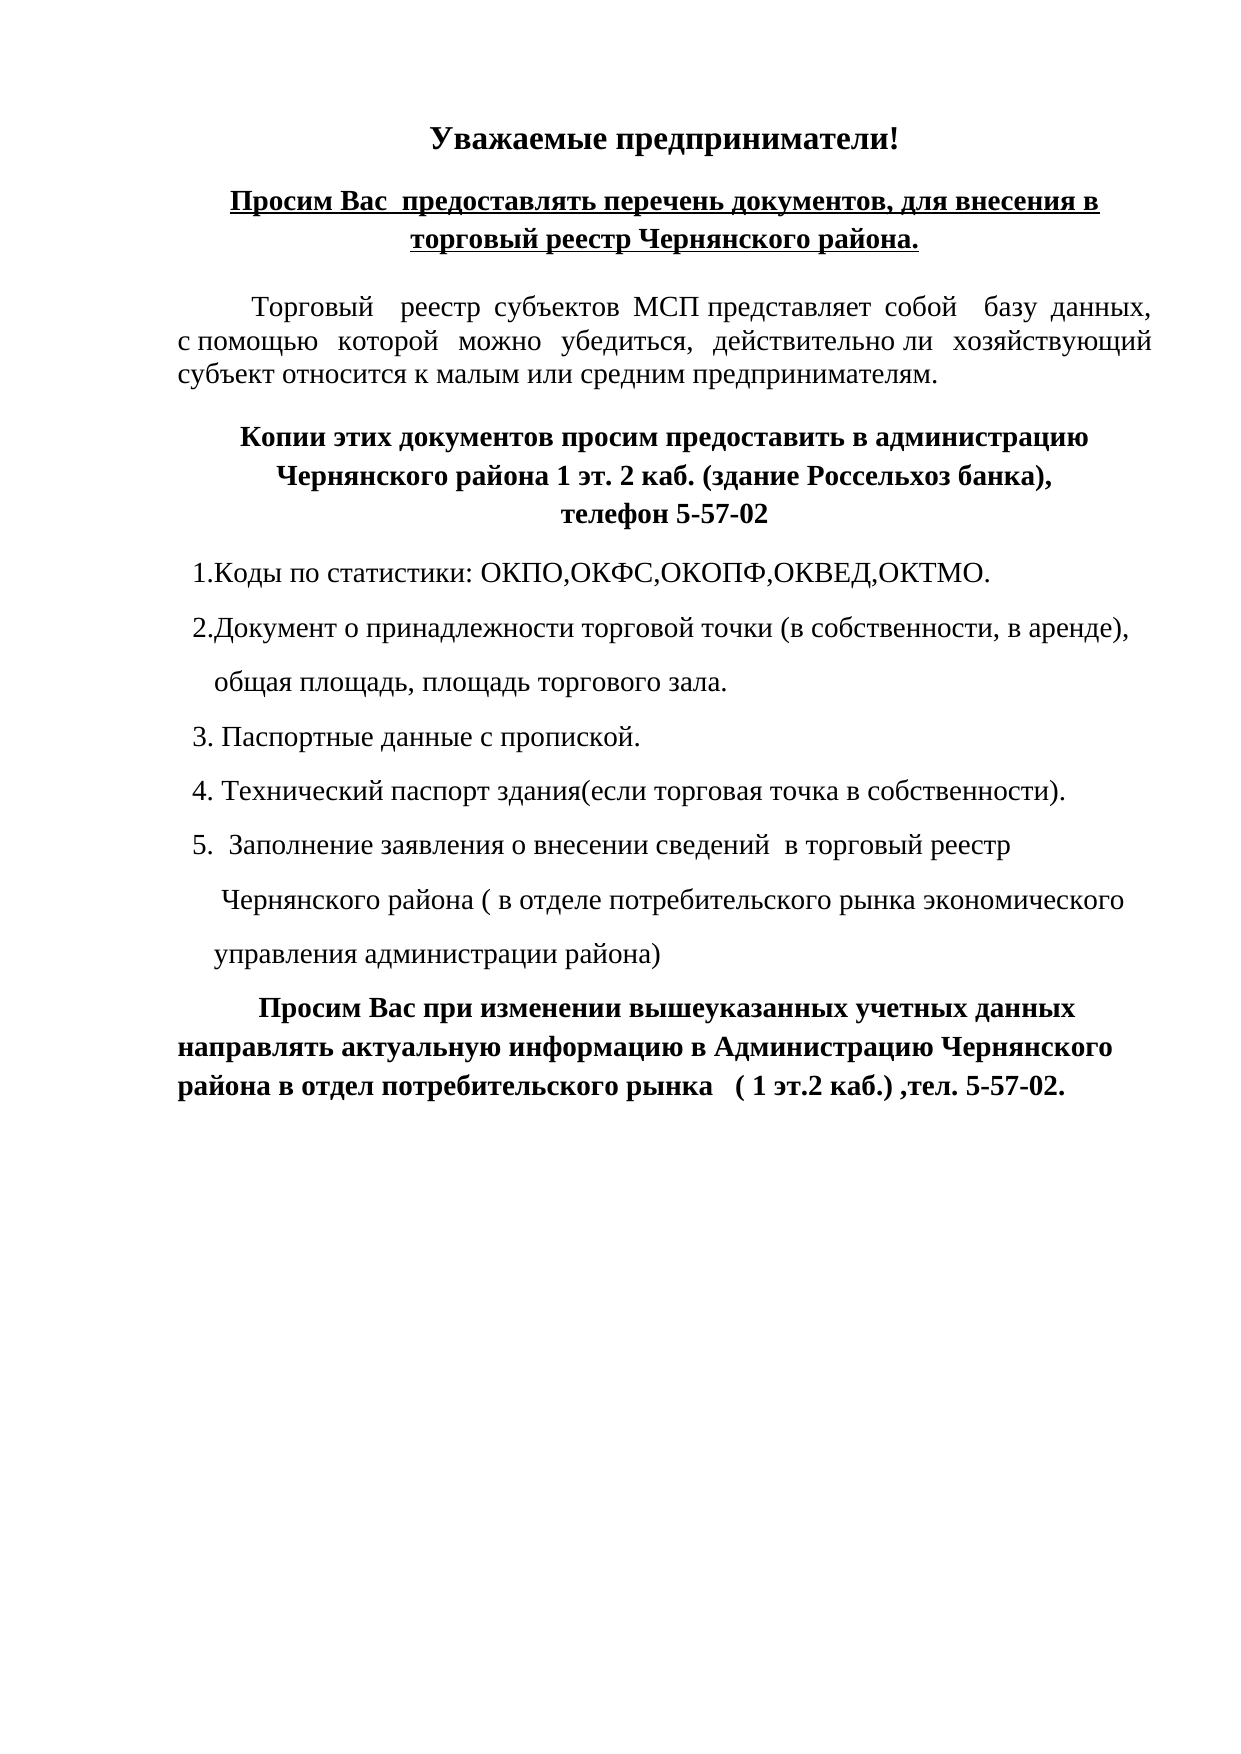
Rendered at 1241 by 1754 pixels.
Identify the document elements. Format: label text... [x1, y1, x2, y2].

text Торговый реестр субъектов МСП представляет собой базу данных, с помощью которой можно убедиться, действительно ли хозяйствующий субъект относится к малым или средним предпринимателям. [177, 289, 1152, 390]
text общая площадь, площадь торгового зала. [192, 664, 1152, 698]
list 1.Коды по статистики: ОКПО,ОКФС,ОКОПФ,ОКВЕД,ОКТМО. [177, 556, 1152, 589]
text Чернянского района ( в отделе потребительского рынка экономического [177, 882, 1152, 915]
text 4. Технический паспорт здания(если торговая точка в собственности). [177, 773, 1152, 807]
text Просим Вас предоставлять перечень документов, для внесения в торговый реестр Чернянского района. [177, 183, 1152, 255]
text управления администрации района) [177, 936, 1152, 970]
text Уважаемые предприниматели! [177, 118, 1152, 156]
text 3. Паспортные данные с пропиской. [192, 719, 1152, 752]
text 2.Документ о принадлежности торговой точки (в собственности, в аренде), [192, 610, 1152, 643]
text телефон 5-57-02 [177, 496, 1152, 530]
text 5. Заполнение заявления о внесении сведений в торговый реестр [177, 827, 1152, 861]
text Копии этих документов просим предоставить в администрацию Чернянского района 1 эт. 2 каб. (здание Россельхоз банка), [177, 419, 1152, 491]
text Просим Вас при изменении вышеуказанных учетных данных направлять актуальную информацию в Администрацию Чернянского района в отдел потребительского рынка ( 1 эт.2 каб.) ,тел. 5-57-02. [177, 991, 1152, 1101]
